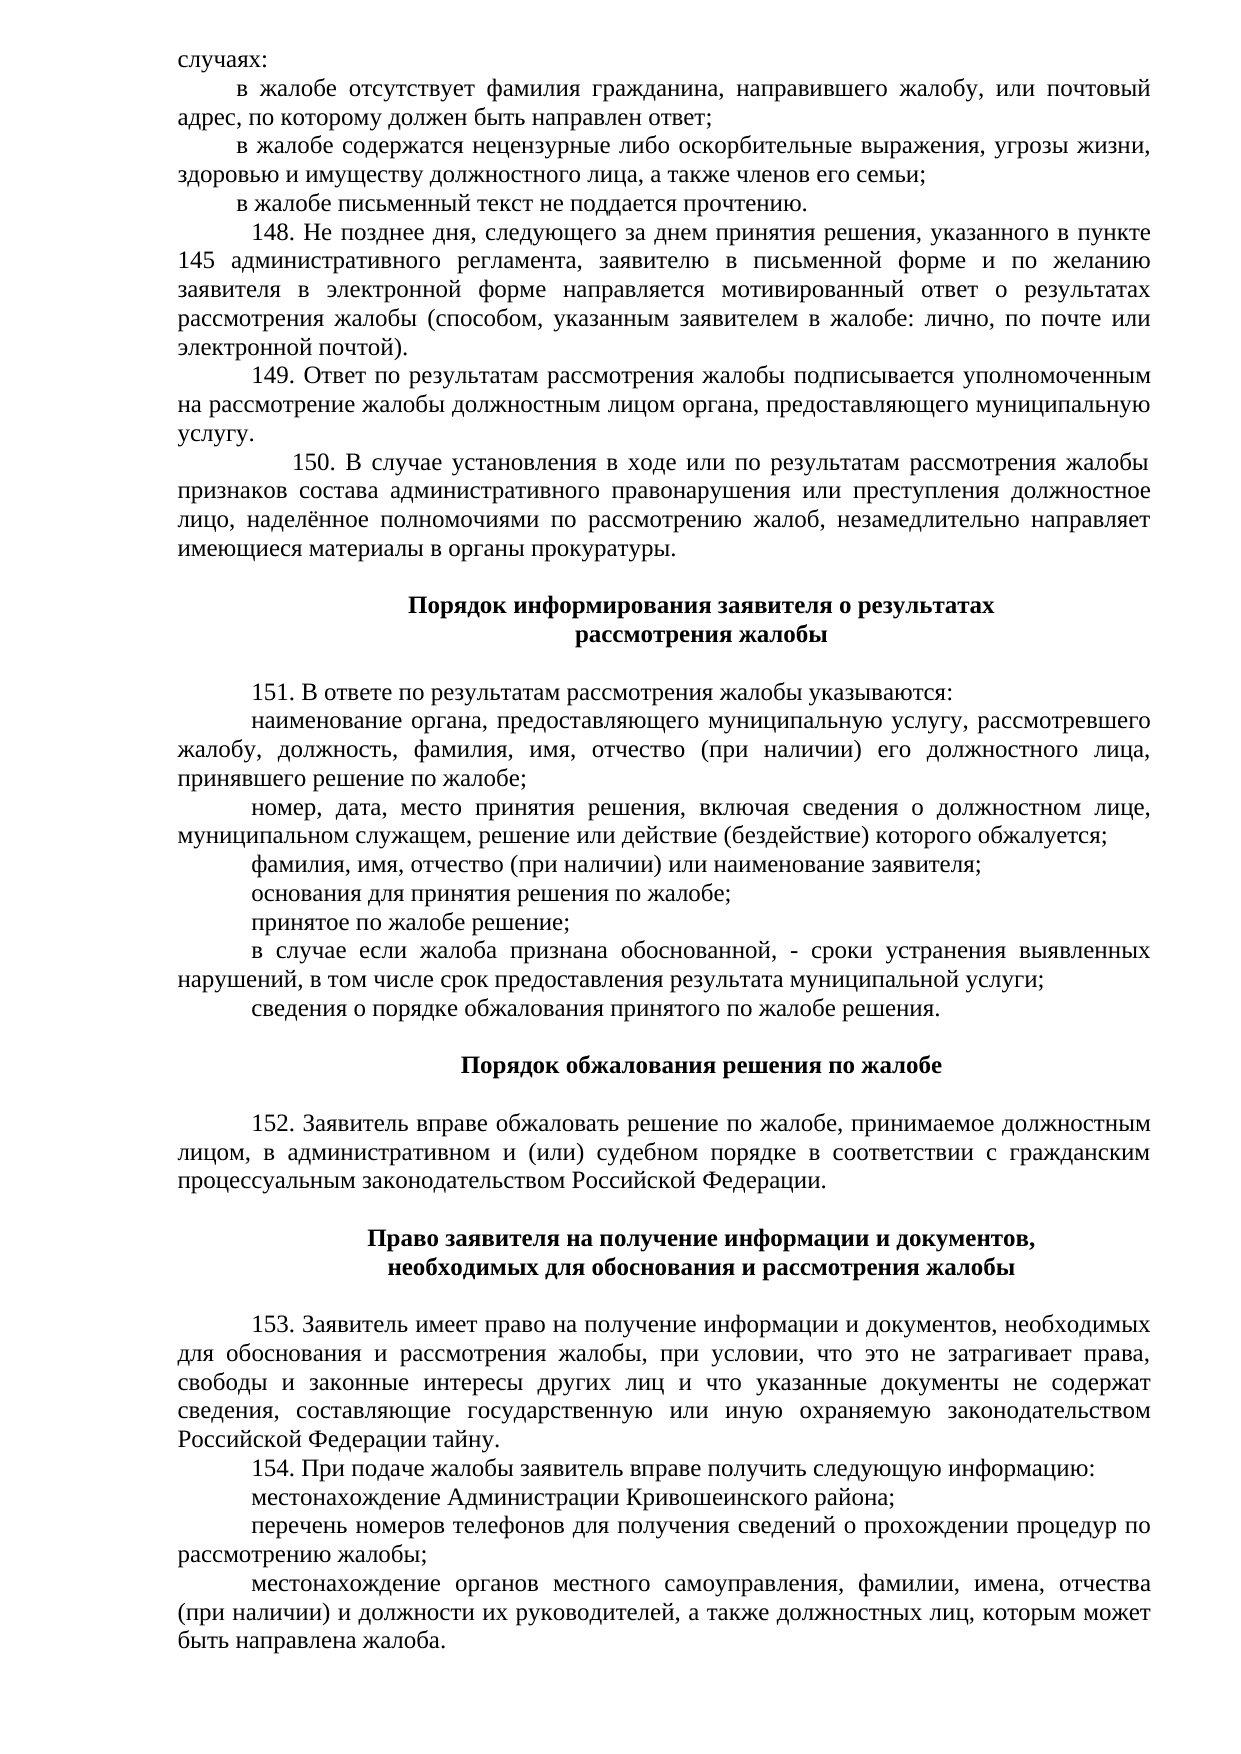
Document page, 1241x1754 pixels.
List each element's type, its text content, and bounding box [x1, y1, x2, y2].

text 150. В случае установления в ходе или по результатам рассмотрения жалобы признаков состава административного правонарушения или преступления должностное лицо, наделённое полномочиями по рассмотрению жалоб, незамедлительно направляет имеющиеся материалы в органы прокуратуры. [177, 447, 1152, 562]
text основания для принятия решения по жалобе; [177, 878, 1152, 907]
text номер, дата, место принятия решения, включая сведения о должностном лице, муниципальном служащем, решение или действие (бездействие) которого обжалуется; [177, 792, 1152, 849]
text 148. Не позднее дня, следующего за днем принятия решения, указанного в пункте 145 административного регламента, заявителю в письменной форме и по желанию заявителя в электронной форме направляется мотивированный ответ о результатах рассмотрения жалобы (способом, указанным заявителем в жалобе: лично, по почте или электронной почтой). [177, 217, 1152, 361]
text 151. В ответе по результатам рассмотрения жалобы указываются: [177, 677, 1152, 706]
text 149. Ответ по результатам рассмотрения жалобы подписывается уполномоченным на рассмотрение жалобы должностным лицом органа, предоставляющего муниципальную услугу. [177, 361, 1152, 447]
text сведения о порядке обжалования принятого по жалобе решения. [177, 993, 1152, 1022]
text перечень номеров телефонов для получения сведений о прохождении процедур по рассмотрению жалобы; [177, 1511, 1152, 1568]
text местонахождение Администрации Кривошеинского района; [177, 1482, 1152, 1511]
text Право заявителя на получение информации и документов, [177, 1223, 1152, 1252]
text фамилия, имя, отчество (при наличии) или наименование заявителя; [177, 849, 1152, 878]
text Порядок информирования заявителя о результатах [177, 591, 1152, 619]
text наименование органа, предоставляющего муниципальную услугу, рассмотревшего жалобу, должность, фамилия, имя, отчество (при наличии) его должностного лица, принявшего решение по жалобе; [177, 706, 1152, 792]
text местонахождение органов местного самоуправления, фамилии, имена, отчества (при наличии) и должности их руководителей, а также должностных лиц, которым может быть направлена жалоба. [177, 1568, 1152, 1654]
text принятое по жалобе решение; [177, 907, 1152, 936]
text Порядок обжалования решения по жалобе [177, 1051, 1152, 1079]
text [177, 44, 1152, 73]
text в случае если жалоба признана обоснованной, - сроки устранения выявленных нарушений, в том числе срок предоставления результата муниципальной услуги; [177, 936, 1152, 993]
text рассмотрения жалобы [177, 619, 1152, 648]
text в жалобе отсутствует фамилия гражданина, направившего жалобу, или почтовый адрес, по которому должен быть направлен ответ; [177, 73, 1152, 131]
text 152. Заявитель вправе обжаловать решение по жалобе, принимаемое должностным лицом, в административном и (или) судебном порядке в соответствии с гражданским процессуальным законодательством Российской Федерации. [177, 1108, 1152, 1194]
text 154. При подаче жалобы заявитель вправе получить следующую информацию: [177, 1453, 1152, 1482]
text в жалобе письменный текст не поддается прочтению. [177, 188, 1152, 217]
text в жалобе содержатся нецензурные либо оскорбительные выражения, угрозы жизни, здоровью и имуществу должностного лица, а также членов его семьи; [177, 131, 1152, 188]
text необходимых для обоснования и рассмотрения жалобы [177, 1252, 1152, 1281]
text 153. Заявитель имеет право на получение информации и документов, необходимых для обоснования и рассмотрения жалобы, при условии, что это не затрагивает права, свободы и законные интересы других лиц и что указанные документы не содержат сведения, составляющие государственную или иную охраняемую законодательством Российской Федерации тайну. [177, 1309, 1152, 1453]
